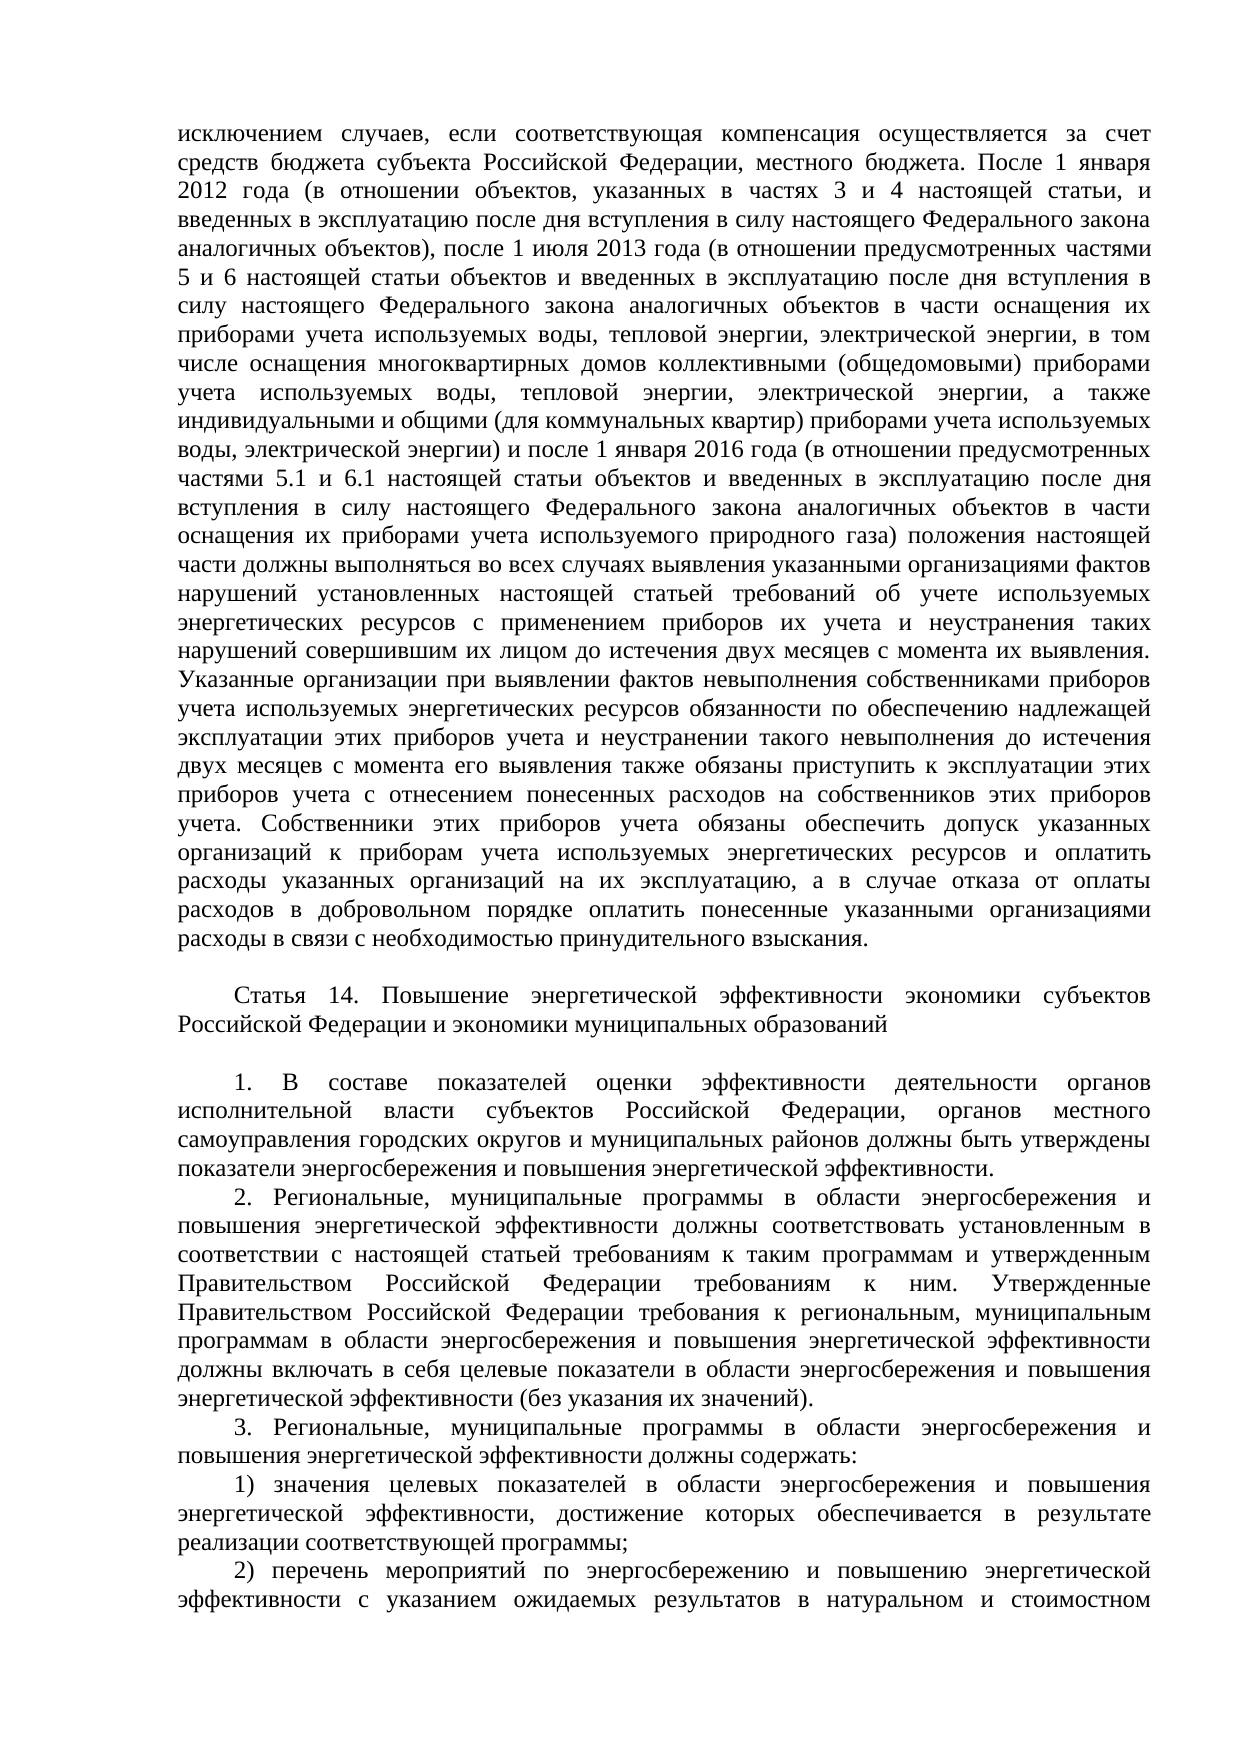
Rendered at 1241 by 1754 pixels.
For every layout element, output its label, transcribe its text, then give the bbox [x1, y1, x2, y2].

text Статья 14. Повышение энергетической эффективности экономики субъектов Российской Федерации и экономики муниципальных образований [177, 981, 1152, 1038]
text 1. В составе показателей оценки эффективности деятельности органов исполнительной власти субъектов Российской Федерации, органов местного самоуправления городских округов и муниципальных районов должны быть утверждены показатели энергосбережения и повышения энергетической эффективности. [177, 1067, 1152, 1182]
text 2. Региональные, муниципальные программы в области энергосбережения и повышения энергетической эффективности должны соответствовать установленным в соответствии с настоящей статьей требованиям к таким программам и утвержденным Правительством Российской Федерации требованиям к ним. Утвержденные Правительством Российской Федерации требования к региональным, муниципальным программам в области энергосбережения и повышения энергетической эффективности должны включать в себя целевые показатели в области энергосбережения и повышения энергетической эффективности (без указания их значений). [177, 1182, 1152, 1412]
text 1) значения целевых показателей в области энергосбережения и повышения энергетической эффективности, достижение которых обеспечивается в результате реализации соответствующей программы; [177, 1469, 1152, 1556]
text 3. Региональные, муниципальные программы в области энергосбережения и повышения энергетической эффективности должны содержать: [177, 1412, 1152, 1469]
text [177, 118, 1152, 952]
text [177, 1556, 1152, 1613]
